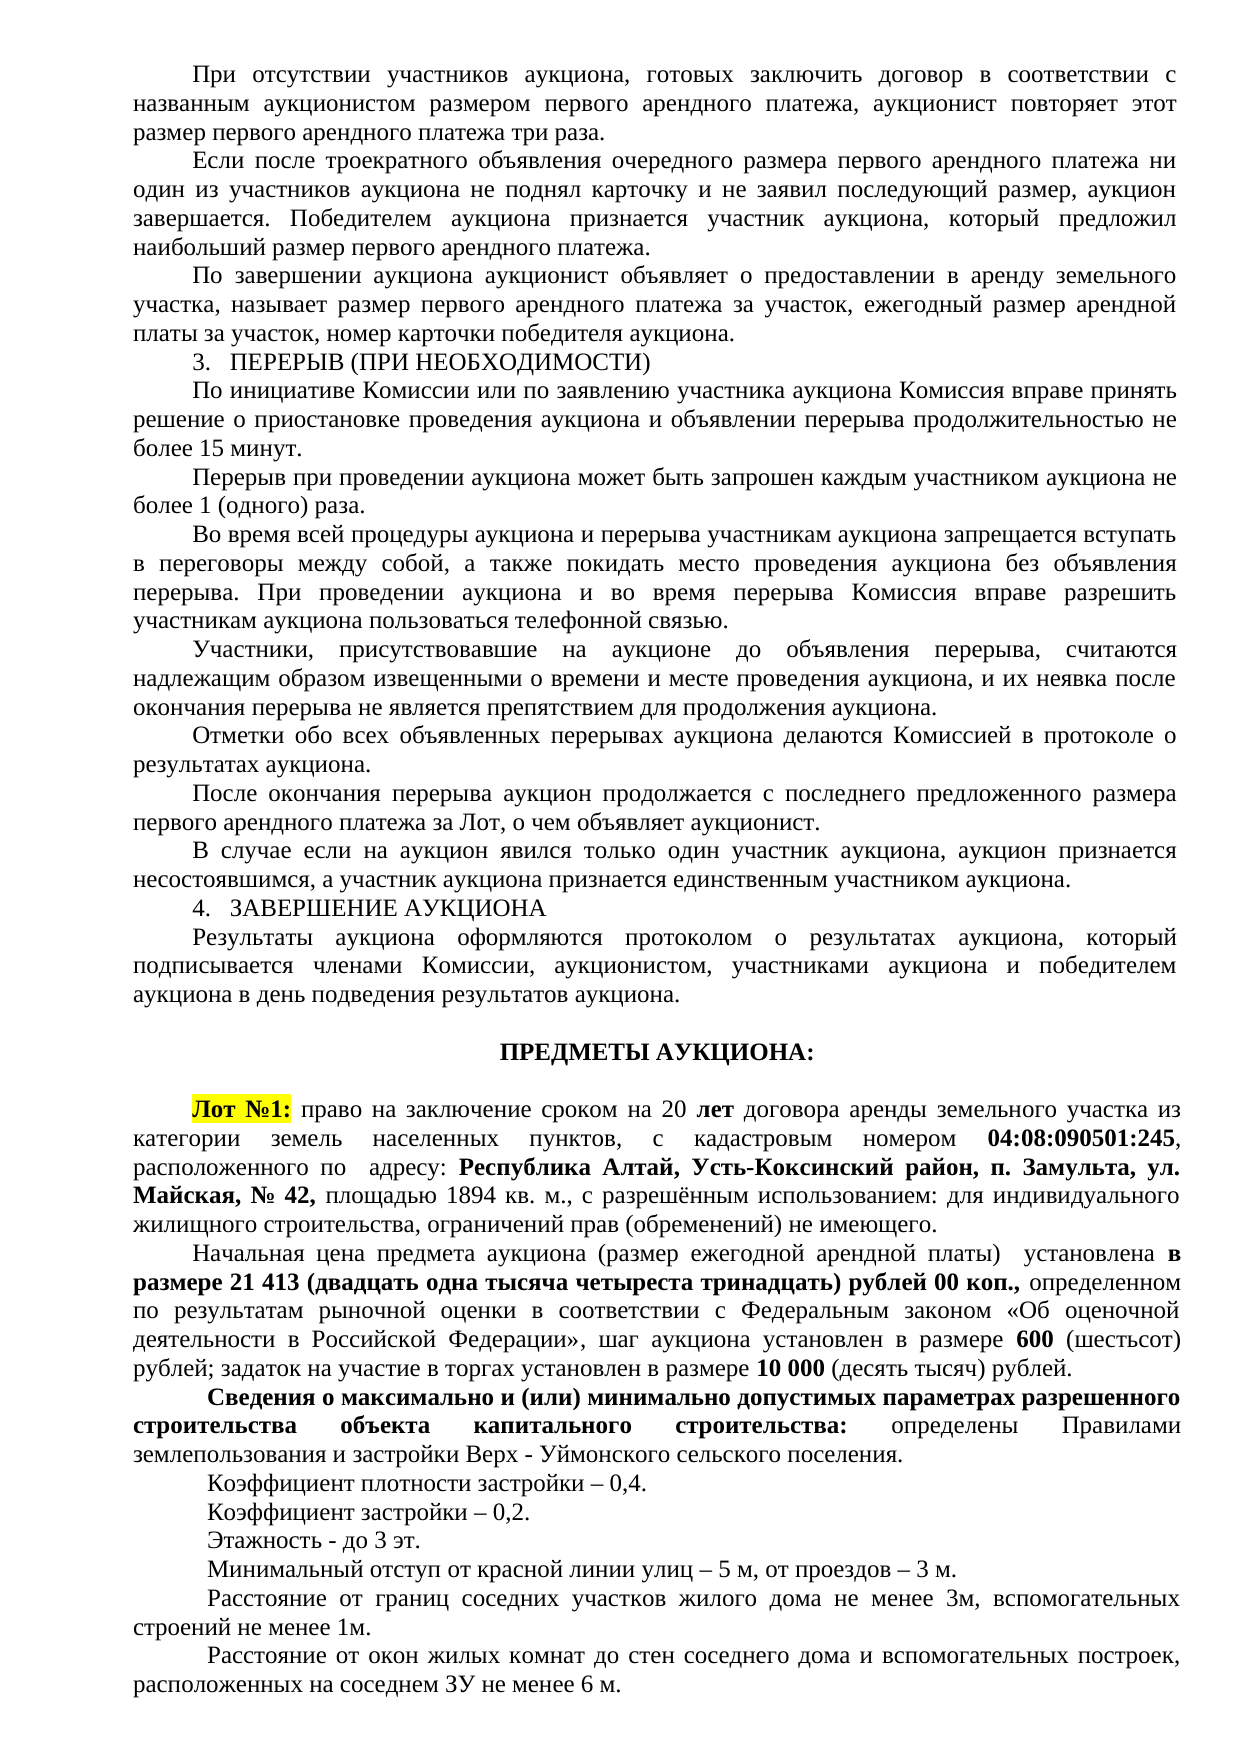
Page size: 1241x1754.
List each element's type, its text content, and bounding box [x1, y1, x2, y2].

text Сведения о максимально и (или) минимально допустимых параметрах разрешенного строительства объекта капитального строительства: определены Правилами землепользования и застройки Верх - Уймонского сельского поселения. [133, 1382, 1181, 1468]
text Результаты аукциона оформляются протоколом о результатах аукциона, который подписывается членами Комиссии, аукционистом, участниками аукциона и победителем аукциона в день подведения результатов аукциона. [133, 922, 1178, 1008]
text Участники, присутствовавшие на аукционе до объявления перерыва, считаются надлежащим образом извещенными о времени и месте проведения аукциона, и их неявка после окончания перерыва не является препятствием для продолжения аукциона. [133, 634, 1178, 720]
text При отсутствии участников аукциона, готовых заключить договор в соответствии с названным аукционистом размером первого арендного платежа, аукционист повторяет этот размер первого арендного платежа три раза. [133, 59, 1178, 145]
text Коэффициент застройки – 0,2. [133, 1497, 1181, 1525]
text В случае если на аукцион явился только один участник аукциона, аукцион признается несостоявшимся, а участник аукциона признается единственным участником аукциона. [133, 835, 1178, 893]
text Во время всей процедуры аукциона и перерыва участникам аукциона запрещается вступать в переговоры между собой, а также покидать место проведения аукциона без объявления перерыва. При проведении аукциона и во время перерыва Комиссия вправе разрешить участникам аукциона пользоваться телефонной связью. [133, 519, 1178, 634]
text Этажность - до 3 эт. [133, 1525, 1181, 1554]
text Начальная цена предмета аукциона (размер ежегодной арендной платы) установлена в размере 21 413 (двадцать одна тысяча четыреста тринадцать) рублей 00 коп., определенном по результатам рыночной оценки в соответствии с Федеральным законом «Об оценочной деятельности в Российской Федерации», шаг аукциона установлен в размере 600 (шестьсот) рублей; задаток на участие в торгах установлен в размере 10 000 (десять тысяч) рублей. [133, 1238, 1181, 1382]
text По инициативе Комиссии или по заявлению участника аукциона Комиссия вправе принять решение о приостановке проведения аукциона и объявлении перерыва продолжительностью не более 15 минут. [133, 375, 1178, 462]
text Лот №1: право на заключение сроком на 20 лет договора аренды земельного участка из категории земель населенных пунктов, с кадастровым номером 04:08:090501:245, расположенного по адресу: Республика Алтай, Усть-Коксинский район, п. Замульта, ул. Майская, № 42, площадью 1894 кв. м., с разрешённым использованием: для индивидуального жилищного строительства, ограничений прав (обременений) не имеющего. [133, 1094, 1181, 1238]
text Перерыв при проведении аукциона может быть запрошен каждым участником аукциона не более 1 (одного) раза. [133, 462, 1178, 519]
text Отметки обо всех объявленных перерывах аукциона делаются Комиссией в протоколе о результатах аукциона. [133, 720, 1178, 778]
text Минимальный отступ от красной линии улиц – 5 м, от проездов – 3 м. [133, 1554, 1181, 1583]
text По завершении аукциона аукционист объявляет о предоставлении в аренду земельного участка, называет размер первого арендного платежа за участок, ежегодный размер арендной платы за участок, номер карточки победителя аукциона. [133, 260, 1178, 347]
text Коэффициент плотности застройки – 0,4. [133, 1468, 1181, 1497]
text Если после троекратного объявления очередного размера первого арендного платежа ни один из участников аукциона не поднял карточку и не заявил последующий размер, аукцион завершается. Победителем аукциона признается участник аукциона, который предложил наибольший размер первого арендного платежа. [133, 145, 1178, 260]
text После окончания перерыва аукцион продолжается с последнего предложенного размера первого арендного платежа за Лот, о чем объявляет аукционист. [133, 778, 1178, 835]
list ПЕРЕРЫВ (ПРИ НЕОБХОДИМОСТИ) [192, 347, 1178, 375]
text Расстояние от окон жилых комнат до стен соседнего дома и вспомогательных построек, расположенных на соседнем ЗУ не менее 6 м. [133, 1640, 1181, 1698]
list ЗАВЕРШЕНИЕ АУКЦИОНА [192, 893, 1178, 922]
text Расстояние от границ соседних участков жилого дома не менее 3м, вспомогательных строений не менее 1м. [133, 1583, 1181, 1640]
text ПРЕДМЕТЫ АУКЦИОНА: [133, 1037, 1181, 1065]
